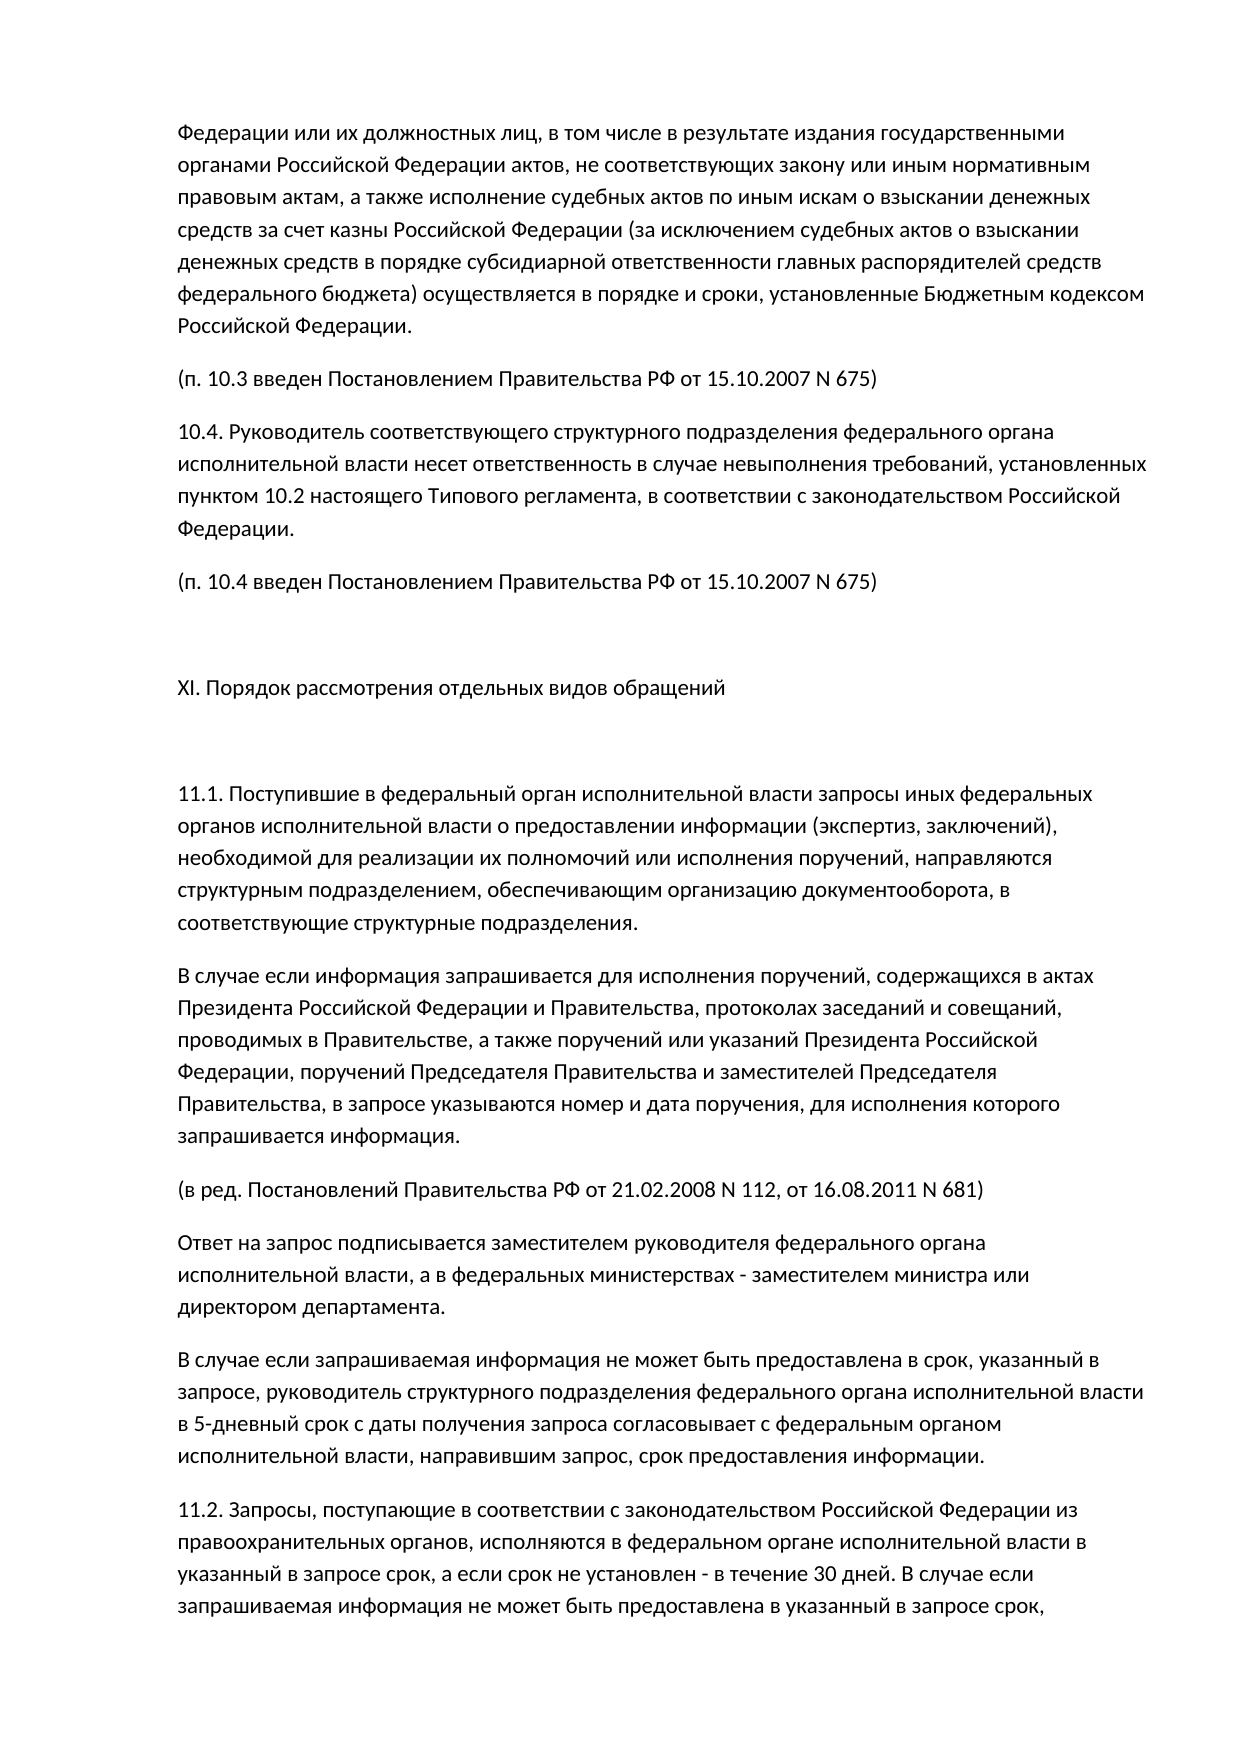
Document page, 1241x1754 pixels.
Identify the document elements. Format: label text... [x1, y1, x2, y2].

text XI. Порядок рассмотрения отдельных видов обращений [177, 673, 1152, 701]
text Ответ на запрос подписывается заместителем руководителя федерального органа исполнительной власти, а в федеральных министерствах - заместителем министра или директором департамента. [177, 1228, 1152, 1320]
text В случае если запрашиваемая информация не может быть предоставлена в срок, указанный в запросе, руководитель структурного подразделения федерального органа исполнительной власти в 5-дневный срок с даты получения запроса согласовывает с федеральным органом исполнительной власти, направившим запрос, срок предоставления информации. [177, 1345, 1152, 1470]
text В случае если информация запрашивается для исполнения поручений, содержащихся в актах Президента Российской Федерации и Правительства, протоколах заседаний и совещаний, проводимых в Правительстве, а также поручений или указаний Президента Российской Федерации, поручений Председателя Правительства и заместителей Председателя Правительства, в запросе указываются номер и дата поручения, для исполнения которого запрашивается информация. [177, 961, 1152, 1150]
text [177, 118, 1152, 339]
text (п. 10.3 введен Постановлением Правительства РФ от 15.10.2007 N 675) [177, 364, 1152, 392]
text (п. 10.4 введен Постановлением Правительства РФ от 15.10.2007 N 675) [177, 567, 1152, 595]
text 11.1. Поступившие в федеральный орган исполнительной власти запросы иных федеральных органов исполнительной власти о предоставлении информации (экспертиз, заключений), необходимой для реализации их полномочий или исполнения поручений, направляются структурным подразделением, обеспечивающим организацию документооборота, в соответствующие структурные подразделения. [177, 779, 1152, 936]
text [177, 1495, 1152, 1619]
text 10.4. Руководитель соответствующего структурного подразделения федерального органа исполнительной власти несет ответственность в случае невыполнения требований, установленных пунктом 10.2 настоящего Типового регламента, в соответствии с законодательством Российской Федерации. [177, 417, 1152, 542]
text (в ред. Постановлений Правительства РФ от 21.02.2008 N 112, от 16.08.2011 N 681) [177, 1175, 1152, 1203]
